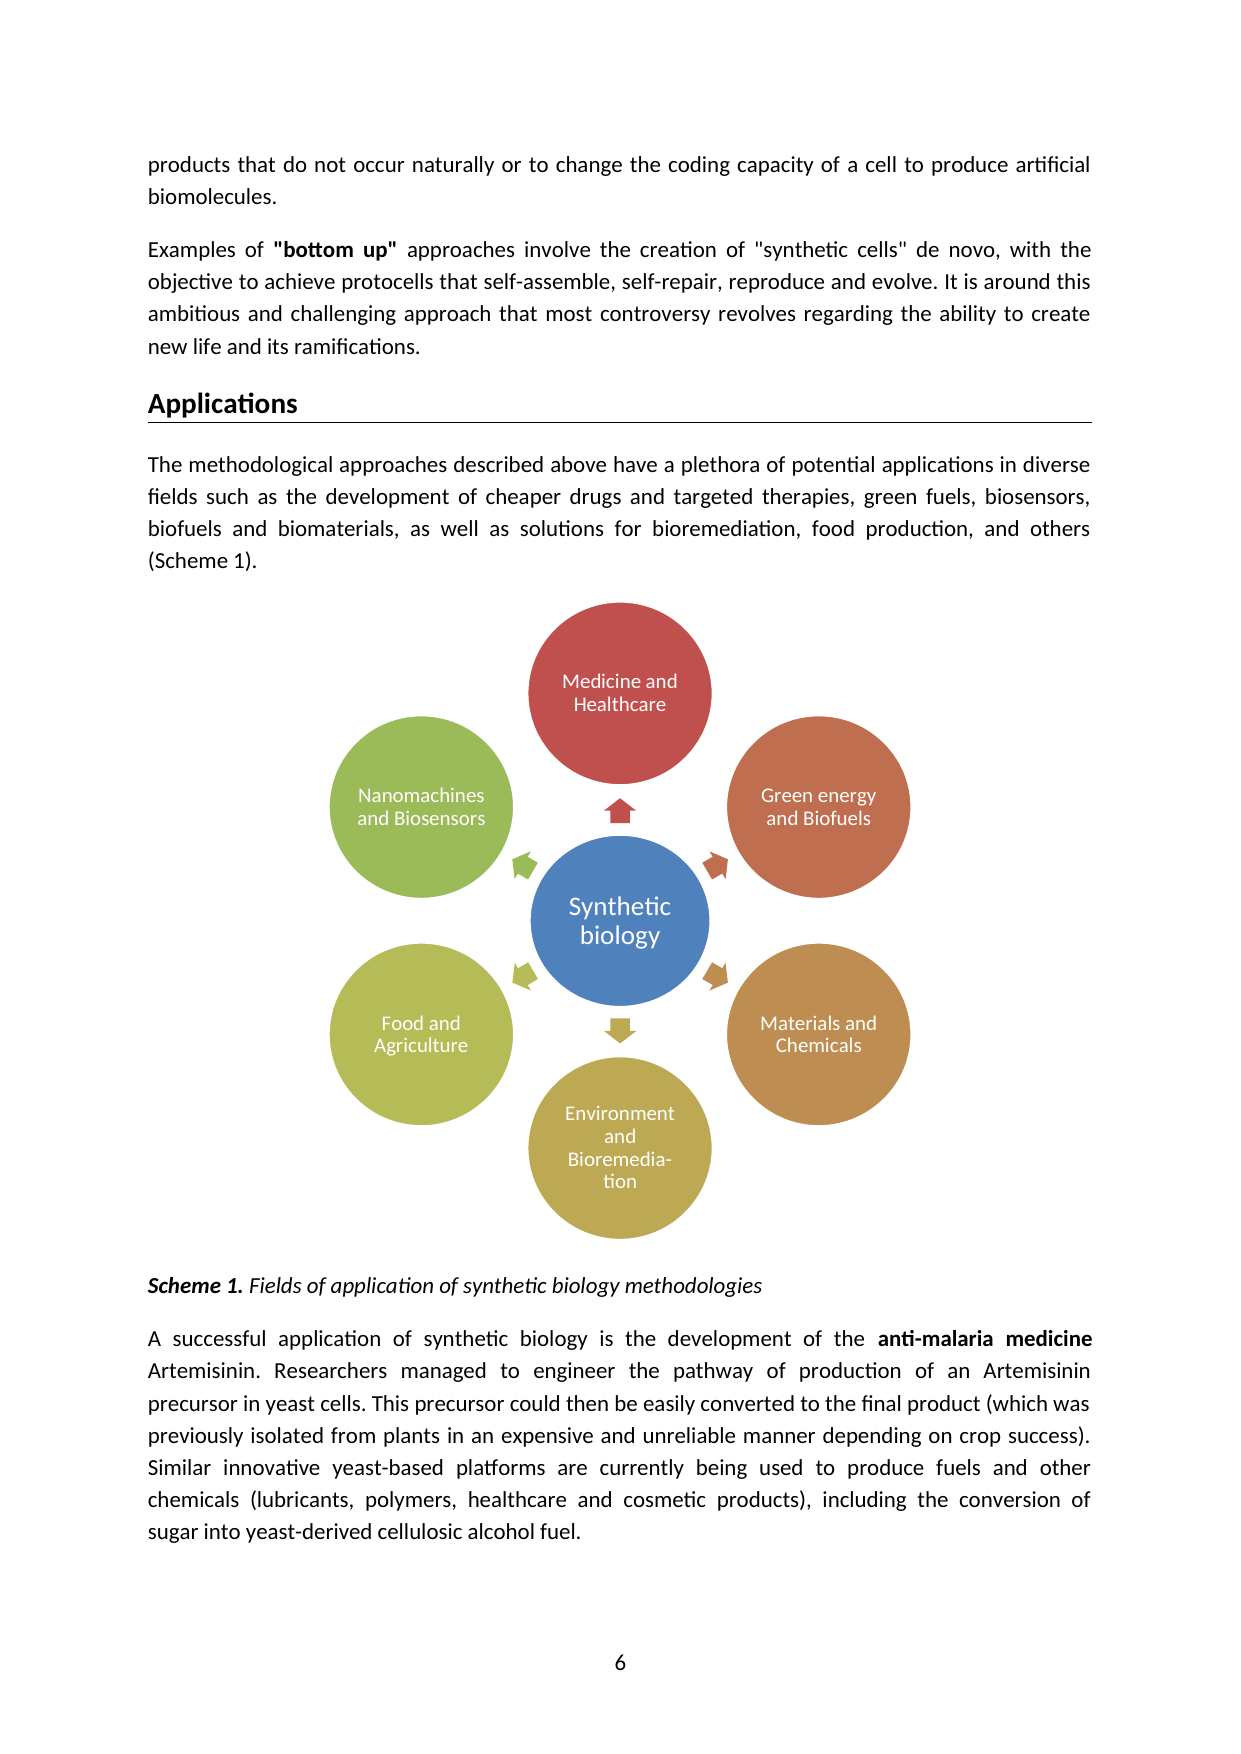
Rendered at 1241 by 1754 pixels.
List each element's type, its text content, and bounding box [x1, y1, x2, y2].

text A successful application of synthetic biology is the development of the anti-malaria medicine Artemisinin. Researchers managed to engineer the pathway of production of an Artemisinin precursor in yeast cells. This precursor could then be easily converted to the final product (which was previously isolated from plants in an expensive and unreliable manner depending on crop success). Similar innovative yeast-based platforms are currently being used to produce fuels and other chemicals (lubricants, polymers, healthcare and cosmetic products), including the conversion of sugar into yeast-derived cellulosic alcohol fuel. [148, 1324, 1092, 1545]
text Examples of "bottom up" approaches involve the creation of "synthetic cells" de novo, with the objective to achieve protocells that self-assemble, self-repair, reproduce and evolve. It is around this ambitious and challenging approach that most controversy revolves regarding the ability to create new life and its ramifications. [148, 235, 1092, 360]
text Applications [148, 385, 1092, 422]
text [148, 150, 1092, 210]
text The methodological approaches described above have a plethora of potential applications in diverse fields such as the development of cheaper drugs and targeted therapies, green fuels, biosensors, biofuels and biomaterials, as well as solutions for bioremediation, food production, and others (Scheme 1). [148, 450, 1092, 574]
text Scheme 1. Fields of application of synthetic biology methodologies [148, 1271, 1092, 1299]
